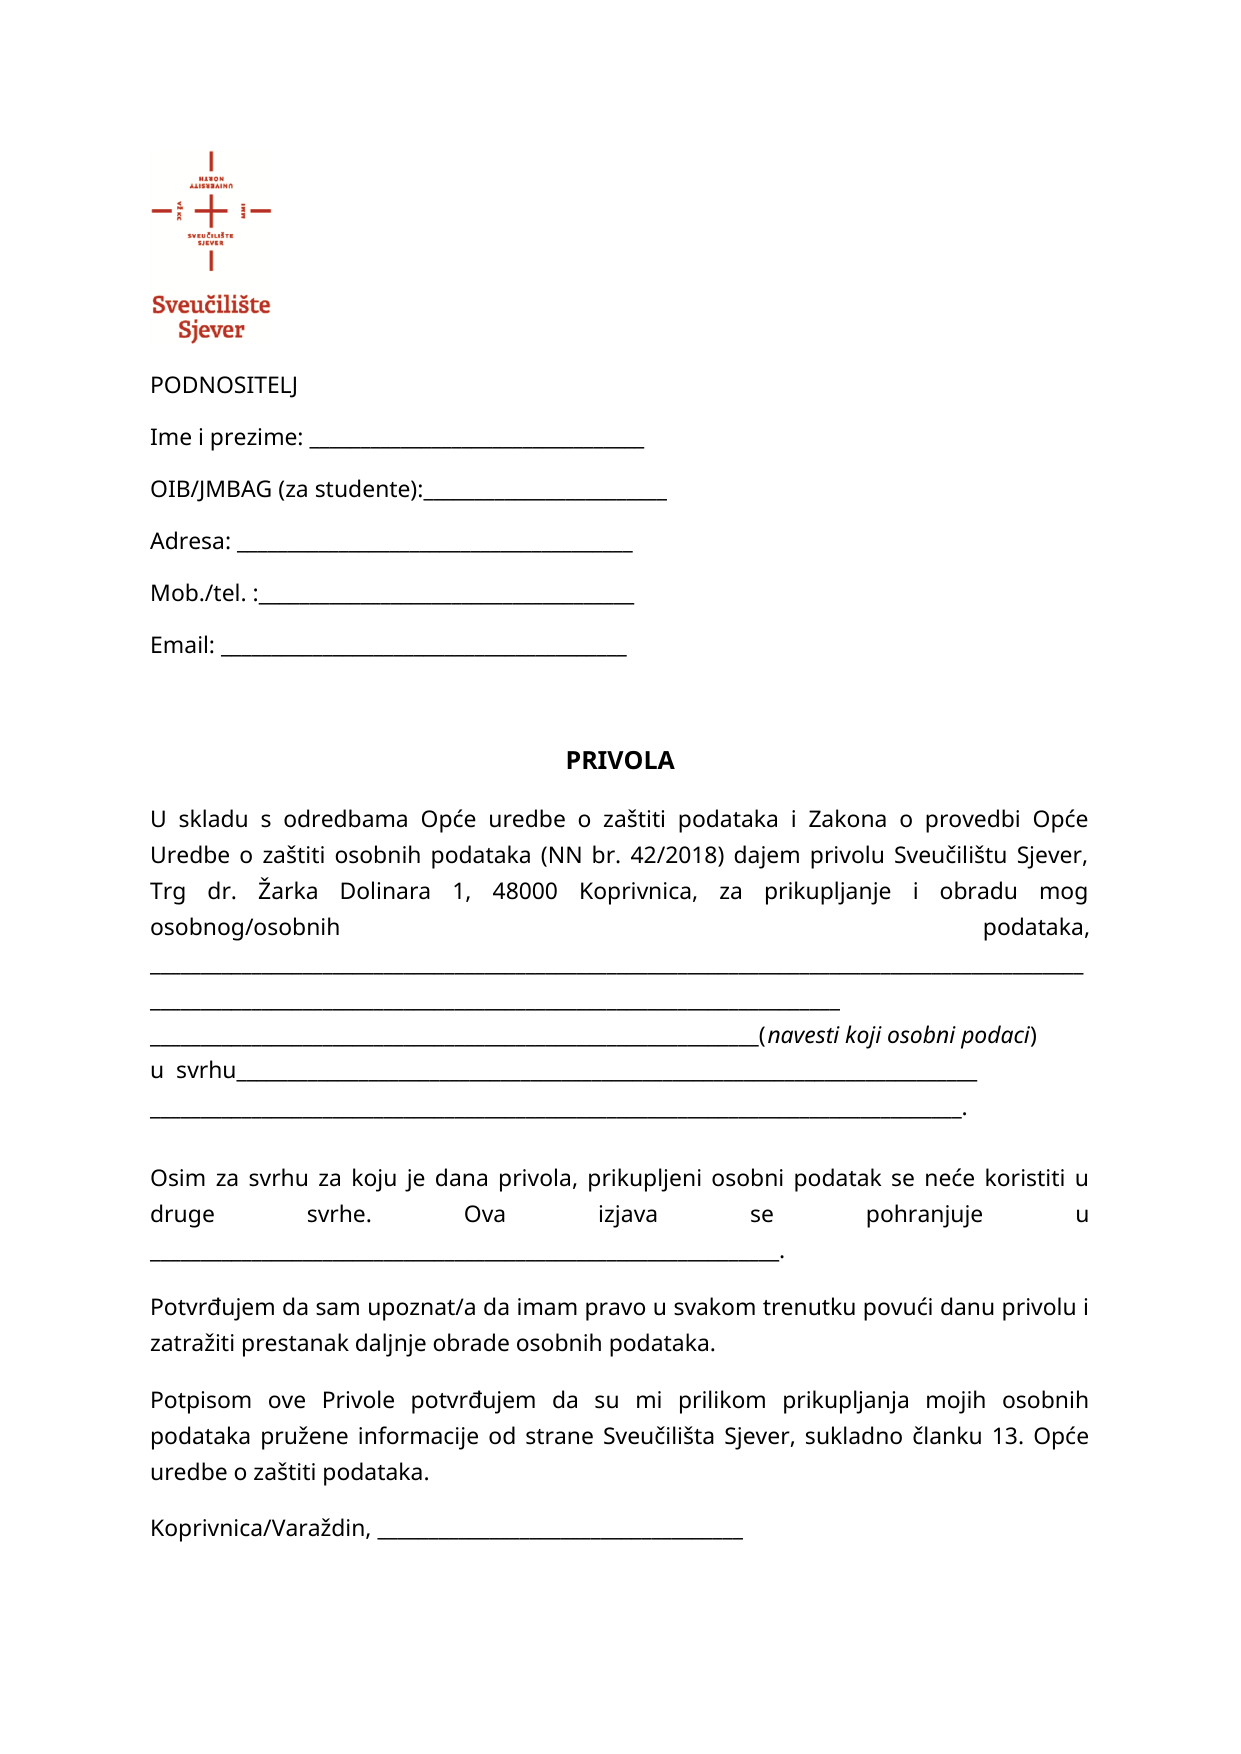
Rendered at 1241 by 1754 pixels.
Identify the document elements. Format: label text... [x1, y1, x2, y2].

text Ime i prezime: _________________________________ [150, 421, 1090, 452]
text OIB/JMBAG (za studente):________________________ [150, 473, 1090, 504]
text Potpisom ove Privole potvrđujem da su mi prilikom prikupljanja mojih osobnih podataka pružene informacije od strane Sveučilišta Sjever, sukladno članku 13. Opće uredbe o zaštiti podataka. [150, 1384, 1090, 1487]
text U skladu s odredbama Opće uredbe o zaštiti podataka i Zakona o provedbi Opće Uredbe o zaštiti osobnih podataka (NN br. 42/2018) dajem privolu Sveučilištu Sjever, Trg dr. Žarka Dolinara 1, 48000 Koprivnica, za prikupljanje i obradu mog osobnog/osobnih podataka, ________________________________________________________________________________________________________________________________________________________________ [150, 803, 1090, 1014]
text Adresa: _______________________________________ [150, 525, 1090, 556]
text Mob./tel. :_____________________________________ [150, 577, 1090, 608]
text Osim za svrhu za koju je dana privola, prikupljeni osobni podatak se neće koristiti u druge svrhe. Ova izjava se pohranjuje u ______________________________________________________________. [150, 1162, 1090, 1265]
text Potvrđujem da sam upoznat/a da imam pravo u svakom trenutku povući danu privolu i zatražiti prestanak daljnje obrade osobnih podataka. [150, 1291, 1090, 1358]
text PODNOSITELJ [150, 369, 1090, 400]
text u svrhu_________________________________________________________________________ [150, 1054, 1090, 1086]
picture [150, 150, 272, 344]
text PRIVOLA [150, 743, 1090, 777]
text Koprivnica/Varaždin, ____________________________________ [150, 1512, 1090, 1543]
text ____________________________________________________________(navesti koji osobni podaci) [150, 1018, 1090, 1050]
text ________________________________________________________________________________. [150, 1090, 1090, 1122]
text Email: ________________________________________ [150, 629, 1090, 661]
